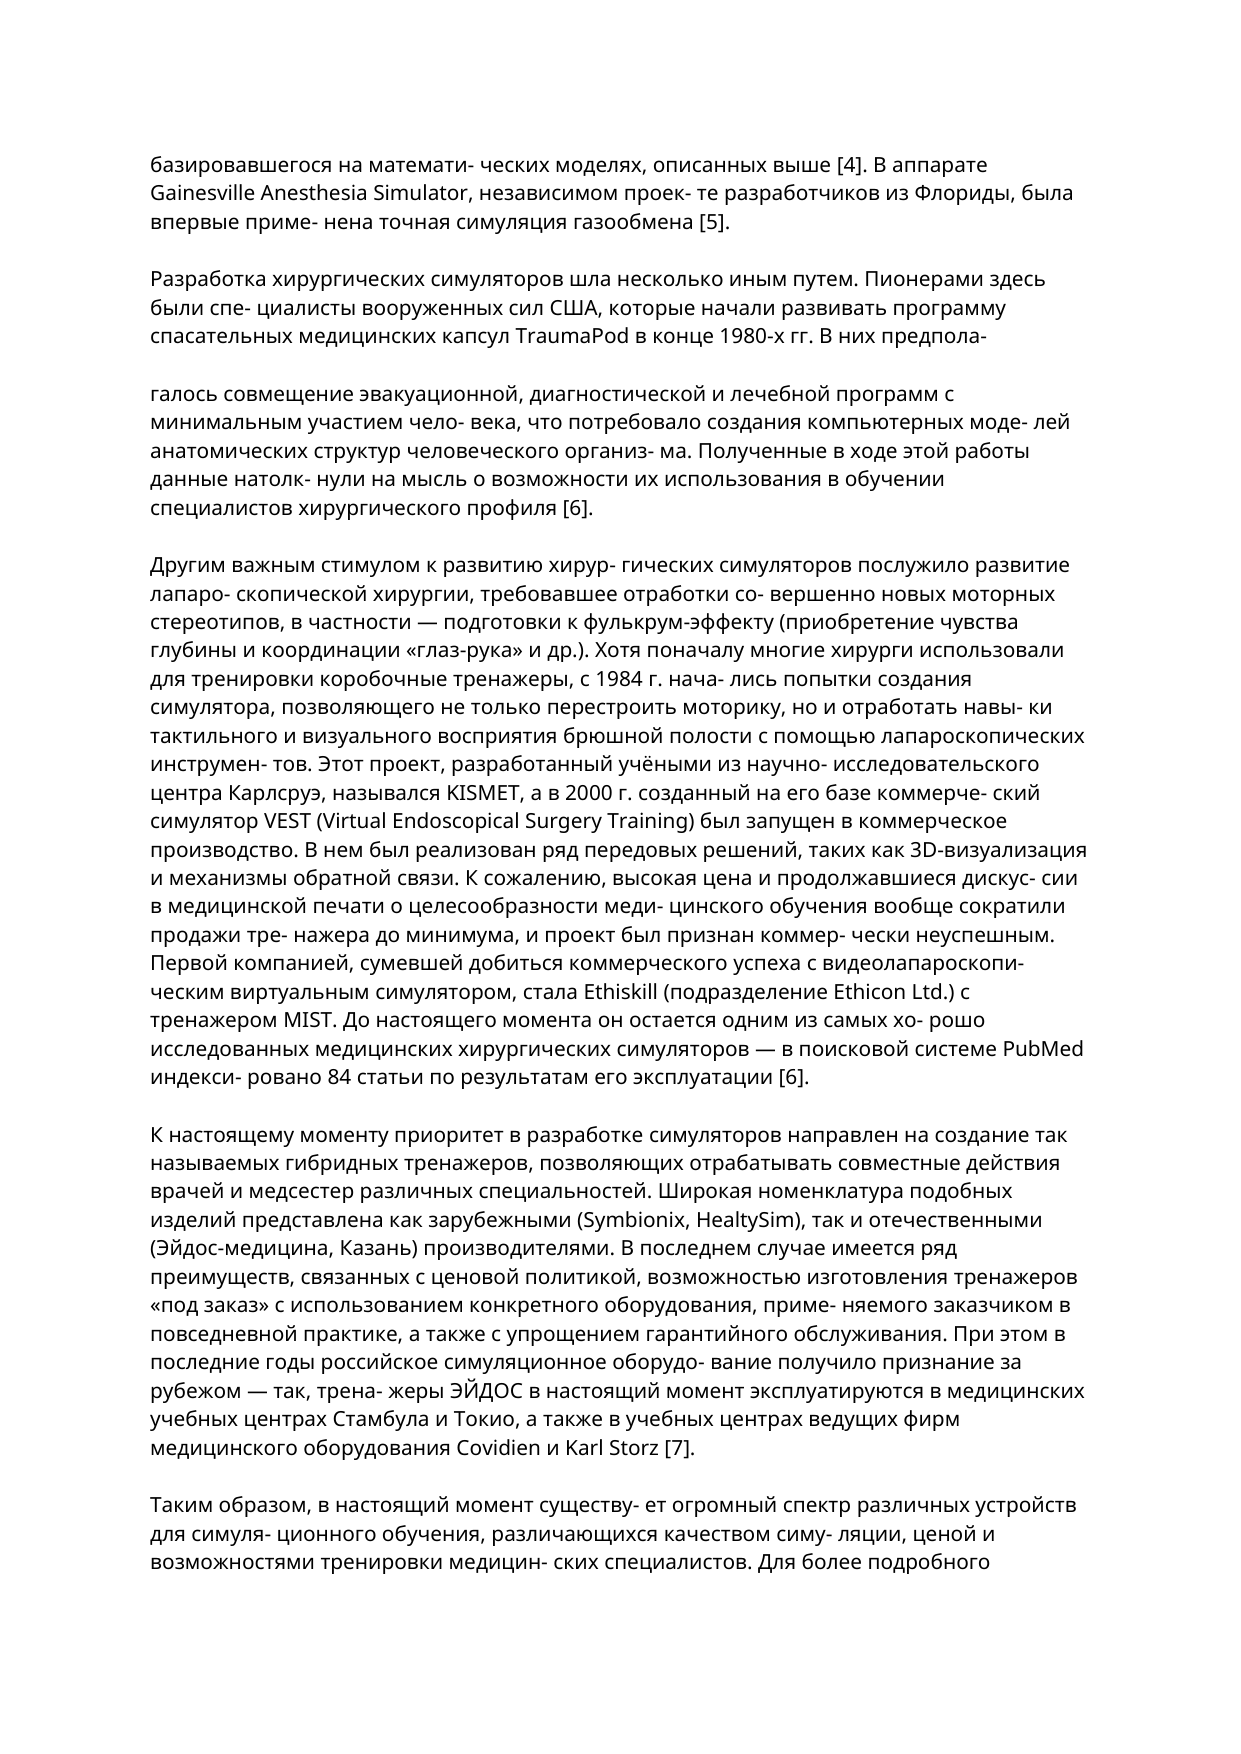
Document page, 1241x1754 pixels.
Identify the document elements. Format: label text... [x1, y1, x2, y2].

text К настоящему моменту приоритет в разработке симуляторов направлен на создание так называемых гибридных тренажеров, позволяющих отрабатывать совместные действия врачей и медсестер различных специальностей. Широкая номенклатура подобных изделий представлена как зарубежными (Symbionix, HealtySim), так и отечественными (Эйдос-медицина, Казань) производителями. В последнем случае имеется ряд преимуществ, связанных с ценовой политикой, возможностью изготовления тренажеров «под заказ» с использованием конкретного оборудования, приме- няемого заказчиком в повседневной практике, а также с упрощением гарантийного обслуживания. При этом в последние годы российское симуляционное оборудо- вание получило признание за рубежом — так, трена- жеры ЭЙДОС в настоящий момент эксплуатируются в медицинских учебных центрах Стамбула и Токио, а также в учебных центрах ведущих фирм медицинского оборудования Covidien и Karl Storz [7]. [150, 1120, 1090, 1461]
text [150, 150, 1090, 235]
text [150, 1490, 1090, 1576]
text Разработка хирургических симуляторов шла несколько иным путем. Пионерами здесь были спе- циалисты вооруженных сил США, которые начали развивать программу спасательных медицинских капсул TraumaPod в конце 1980-х гг. В них предпола- [150, 264, 1090, 350]
text Другим важным стимулом к развитию хирур- гических симуляторов послужило развитие лапаро- скопической хирургии, требовавшее отработки со- вершенно новых моторных стереотипов, в частности — подготовки к фулькрум-эффекту (приобретение чувства глубины и координации «глаз-рука» и др.). Хотя поначалу многие хирурги использовали для тренировки коробочные тренажеры, с 1984 г. нача- лись попытки создания симулятора, позволяющего не только перестроить моторику, но и отработать навы- ки тактильного и визуального восприятия брюшной полости с помощью лапароскопических инструмен- тов. Этот проект, разработанный учёными из научно- исследовательского центра Карлсруэ, назывался KISMET, а в 2000 г. созданный на его базе коммерче- ский симулятор VEST (Virtual Endoscopical Surgery Training) был запущен в коммерческое производство. В нем был реализован ряд передовых решений, таких как 3D-визуализация и механизмы обратной связи. К сожалению, высокая цена и продолжавшиеся дискус- сии в медицинской печати о целесообразности меди- цинского обучения вообще сократили продажи тре- нажера до минимума, и проект был признан коммер- чески неуспешным. Первой компанией, сумевшей добиться коммерческого успеха с видеолапароскопи- ческим виртуальным симулятором, стала Ethiskill (подразделение Ethicon Ltd.) с тренажером MIST. До настоящего момента он остается одним из самых хо- рошо исследованных медицинских хирургических симуляторов — в поисковой системе PubMed индекси- ровано 84 статьи по результатам его эксплуатации [6]. [150, 550, 1090, 1091]
text галось совмещение эвакуационной, диагностической и лечебной программ с минимальным участием чело- века, что потребовало создания компьютерных моде- лей анатомических структур человеческого организ- ма. Полученные в ходе этой работы данные натолк- нули на мысль о возможности их использования в обучении специалистов хирургического профиля [6]. [150, 379, 1090, 521]
